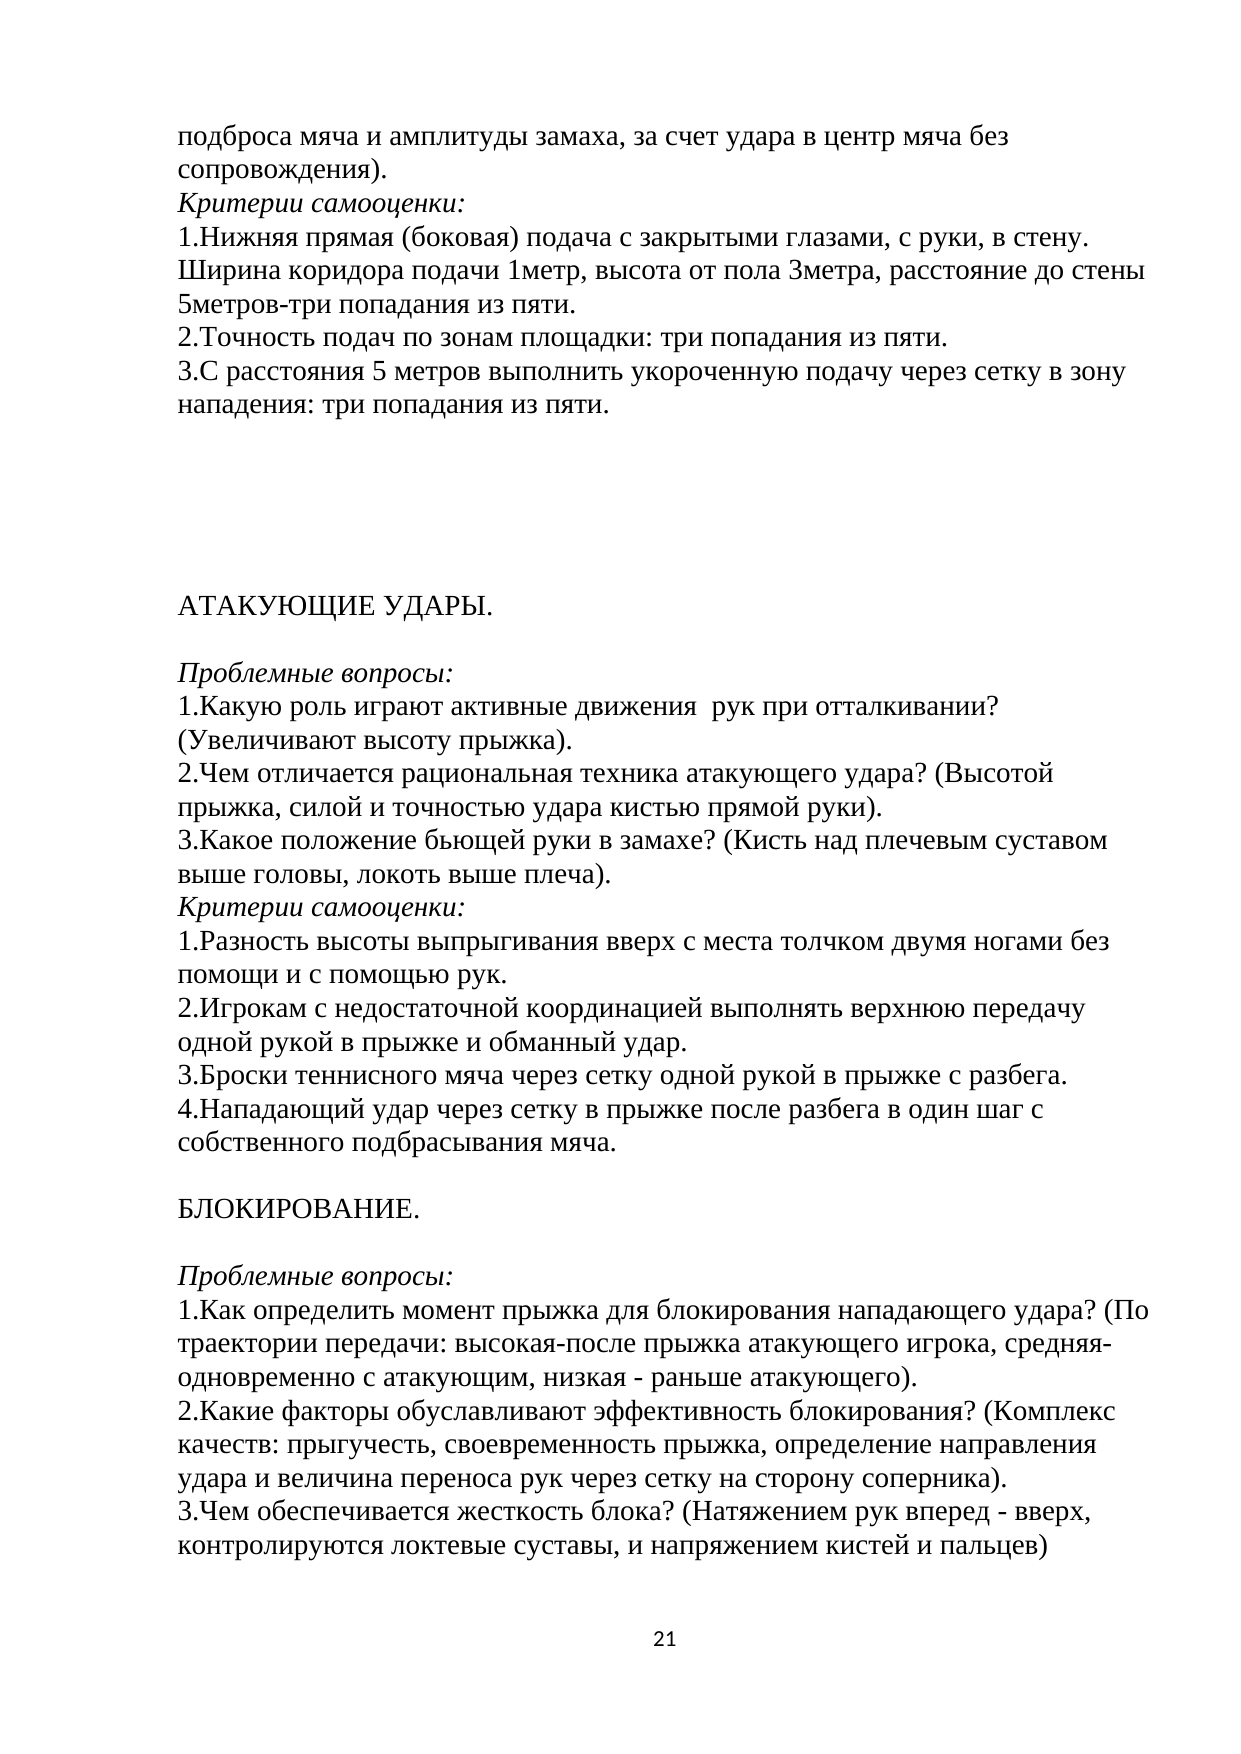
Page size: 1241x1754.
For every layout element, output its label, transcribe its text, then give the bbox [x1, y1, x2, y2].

text 2.Точность подач по зонам площадки: три попадания из пяти. [177, 319, 1152, 353]
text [177, 118, 1152, 185]
text 1.Какую роль играют активные движения рук при отталкивании? (Увеличивают высоту прыжка). [177, 688, 1152, 755]
text Проблемные вопросы: [177, 655, 1152, 688]
text БЛОКИРОВАНИЕ. [177, 1191, 1152, 1225]
text 2.Какие факторы обуславливают эффективность блокирования? (Комплекс качеств: прыгучесть, своевременность прыжка, определение направления удара и величина переноса рук через сетку на сторону соперника). [177, 1393, 1152, 1493]
text 3.Броски теннисного мяча через сетку одной рукой в прыжке с разбега. [177, 1057, 1152, 1091]
text 3.С расстояния 5 метров выполнить укороченную подачу через сетку в зону нападения: три попадания из пяти. [177, 353, 1152, 420]
text Проблемные вопросы: [177, 1258, 1152, 1292]
text 3.Какое положение бьющей руки в замахе? (Кисть над плечевым суставом выше головы, локоть выше плеча). [177, 822, 1152, 889]
text Критерии самооценки: [177, 185, 1152, 219]
text АТАКУЮЩИЕ УДАРЫ. [177, 588, 1152, 621]
text 1.Разность высоты выпрыгивания вверх с места толчком двумя ногами без помощи и с помощью рук. [177, 923, 1152, 990]
text 2.Игрокам с недостаточной координацией выполнять верхнюю передачу одной рукой в прыжке и обманный удар. [177, 990, 1152, 1057]
text Критерии самооценки: [177, 889, 1152, 923]
text 3.Чем обеспечивается жесткость блока? (Натяжением рук вперед - вверх, контролируются локтевые суставы, и напряжением кистей и пальцев) [177, 1493, 1152, 1560]
text 2.Чем отличается рациональная техника атакующего удара? (Высотой прыжка, силой и точностью удара кистью прямой руки). [177, 755, 1152, 822]
text 1.Как определить момент прыжка для блокирования нападающего удара? (По траектории передачи: высокая-после прыжка атакующего игрока, средняя-одновременно с атакующим, низкая - раньше атакующего). [177, 1292, 1152, 1393]
text 4.Нападающий удар через сетку в прыжке после разбега в один шаг с собственного подбрасывания мяча. [177, 1091, 1152, 1158]
text 1.Нижняя прямая (боковая) подача с закрытыми глазами, с руки, в стену. Ширина коридора подачи 1метр, высота от пола 3метра, расстояние до стены 5метров-три попадания из пяти. [177, 219, 1152, 319]
